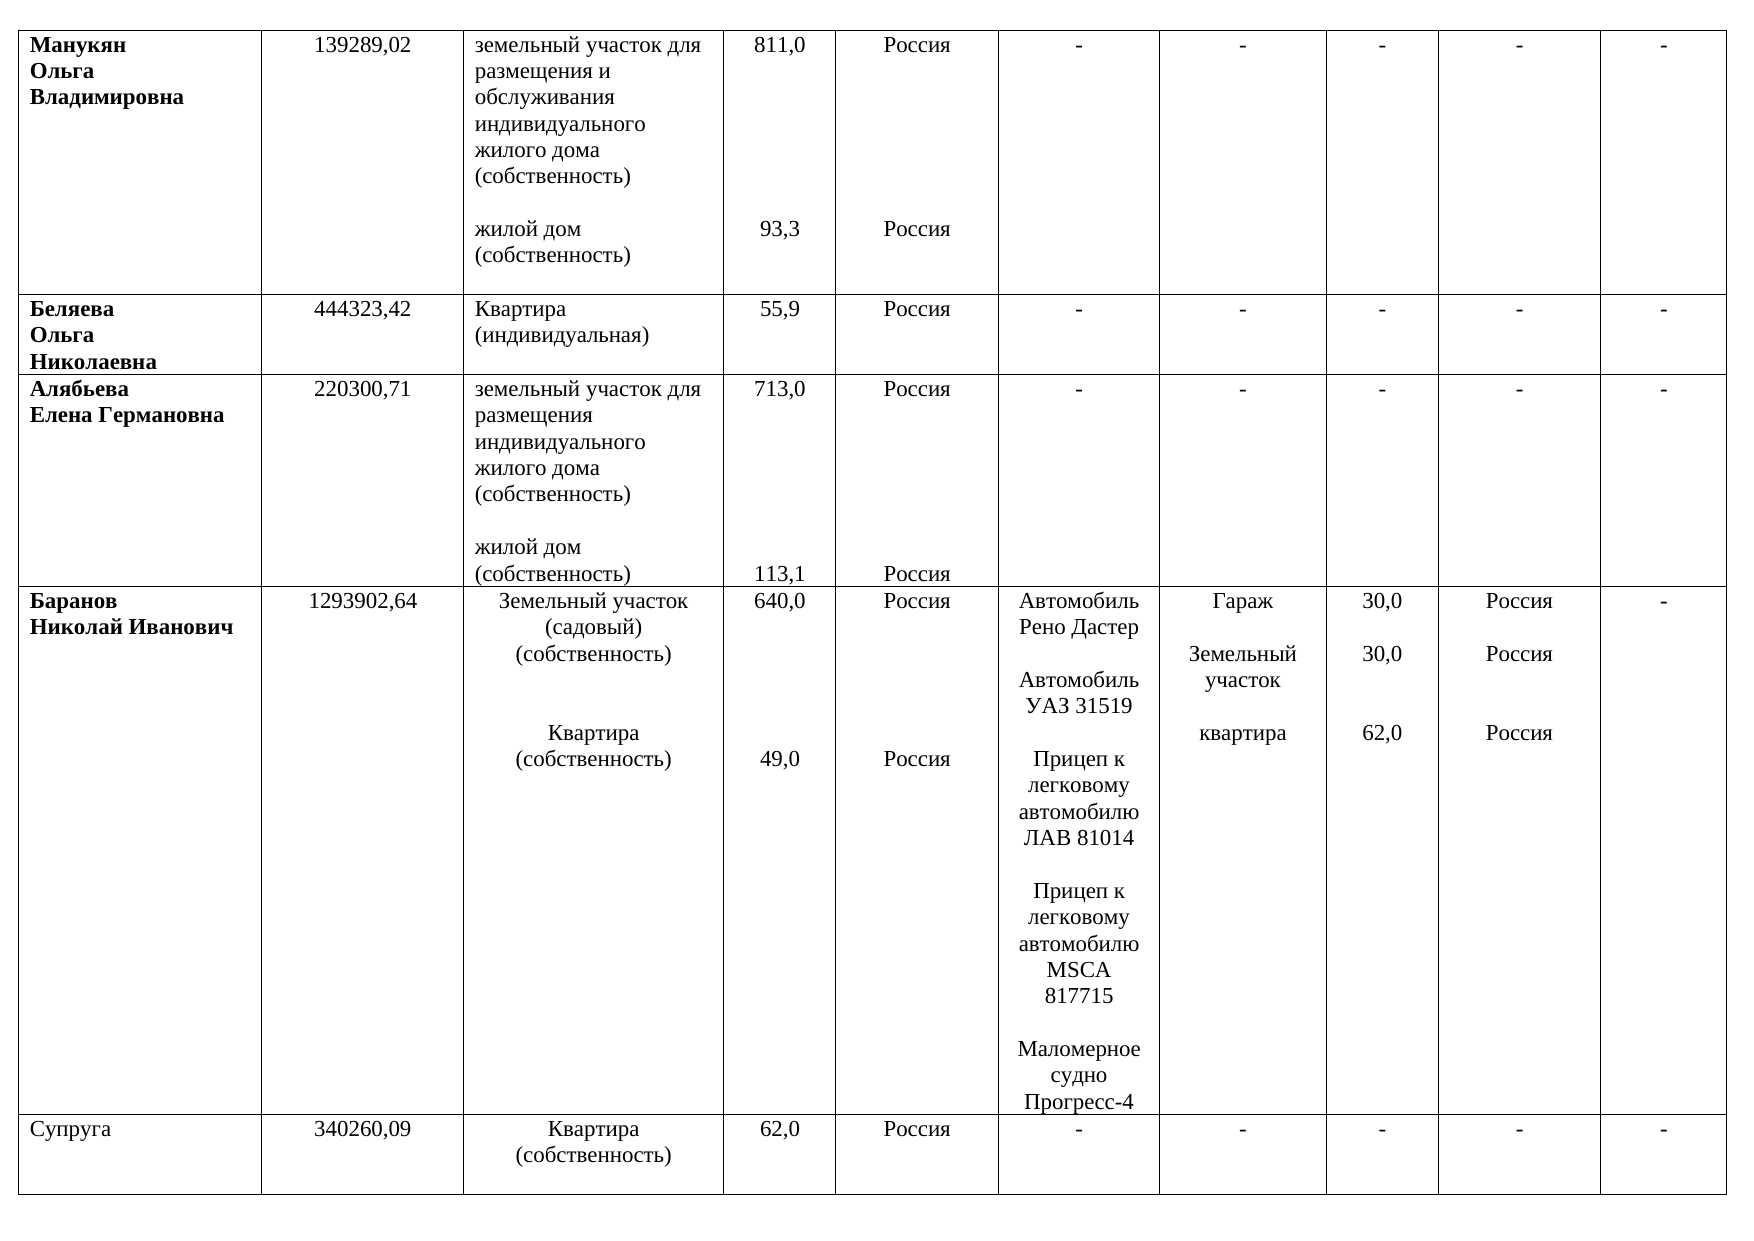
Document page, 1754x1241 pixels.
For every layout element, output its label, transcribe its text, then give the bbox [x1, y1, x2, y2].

table_cell - [1439, 1115, 1600, 1194]
table_cell - [1601, 1115, 1726, 1194]
table_cell Беляева Ольга Николаевна [19, 295, 261, 374]
table_cell - [999, 375, 1159, 586]
table_cell - [1439, 375, 1600, 586]
table_cell 139289,02 [262, 31, 463, 294]
table_cell Квартира (индивидуальная) [464, 295, 723, 374]
table_cell 1293902,64 [262, 587, 463, 1114]
table_cell - [1160, 31, 1326, 294]
table_cell - [999, 295, 1159, 374]
table_cell - [1160, 375, 1326, 586]
table_cell 30,0 30,0 62,0 [1327, 587, 1438, 1114]
table_cell - [1327, 375, 1438, 586]
table_cell Супруга [19, 1115, 261, 1194]
table_cell Россия Россия Россия [1439, 587, 1600, 1114]
table_cell Баранов Николай Иванович [19, 587, 261, 1114]
table_cell - [1439, 295, 1600, 374]
table_cell 713,0 113,1 [724, 375, 835, 586]
table_cell - [1327, 31, 1438, 294]
table_cell Автомобиль Рено Дастер Автомобиль УАЗ 31519 Прицеп к легковому автомобилю ЛАВ 81014 Прицеп к легковому автомобилю MSCA 817715 Маломерное судно Прогресс-4 [999, 587, 1159, 1114]
table_cell Россия Россия [836, 587, 998, 1114]
table_cell - [999, 1115, 1159, 1194]
table_cell земельный участок для размещения и обслуживания индивидуального жилого дома (собственность) жилой дом (собственность) [464, 31, 723, 294]
table_cell 444323,42 [262, 295, 463, 374]
table_cell - [1601, 295, 1726, 374]
table_cell Земельный участок (садовый) (собственность) Квартира (собственность) [464, 587, 723, 1114]
table_cell Россия Россия [836, 31, 998, 294]
table_cell - [1601, 375, 1726, 586]
table_cell Россия [836, 1115, 998, 1194]
table_cell Россия Россия [836, 375, 998, 586]
table_cell земельный участок для размещения индивидуального жилого дома (собственность) жилой дом (собственность) [464, 375, 723, 586]
table_cell 55,9 [724, 295, 835, 374]
table_cell Алябьева Елена Германовна [19, 375, 261, 586]
table_cell Гараж Земельный участок квартира [1160, 587, 1326, 1114]
table_cell 340260,09 [262, 1115, 463, 1194]
table_cell - [999, 31, 1159, 294]
table_cell - [1327, 1115, 1438, 1194]
table_cell 62,0 [724, 1115, 835, 1194]
table_cell - [1327, 295, 1438, 374]
table_cell Россия [836, 295, 998, 374]
table_cell Манукян Ольга Владимировна [19, 31, 261, 294]
table_cell Квартира (собственность) [464, 1115, 723, 1194]
table_cell - [1601, 31, 1726, 294]
table_cell 220300,71 [262, 375, 463, 586]
table_cell - [1160, 295, 1326, 374]
table_cell - [1601, 587, 1726, 1114]
table_cell - [1160, 1115, 1326, 1194]
table_cell 811,0 93,3 [724, 31, 835, 294]
table_cell 640,0 49,0 [724, 587, 835, 1114]
table_cell - [1439, 31, 1600, 294]
